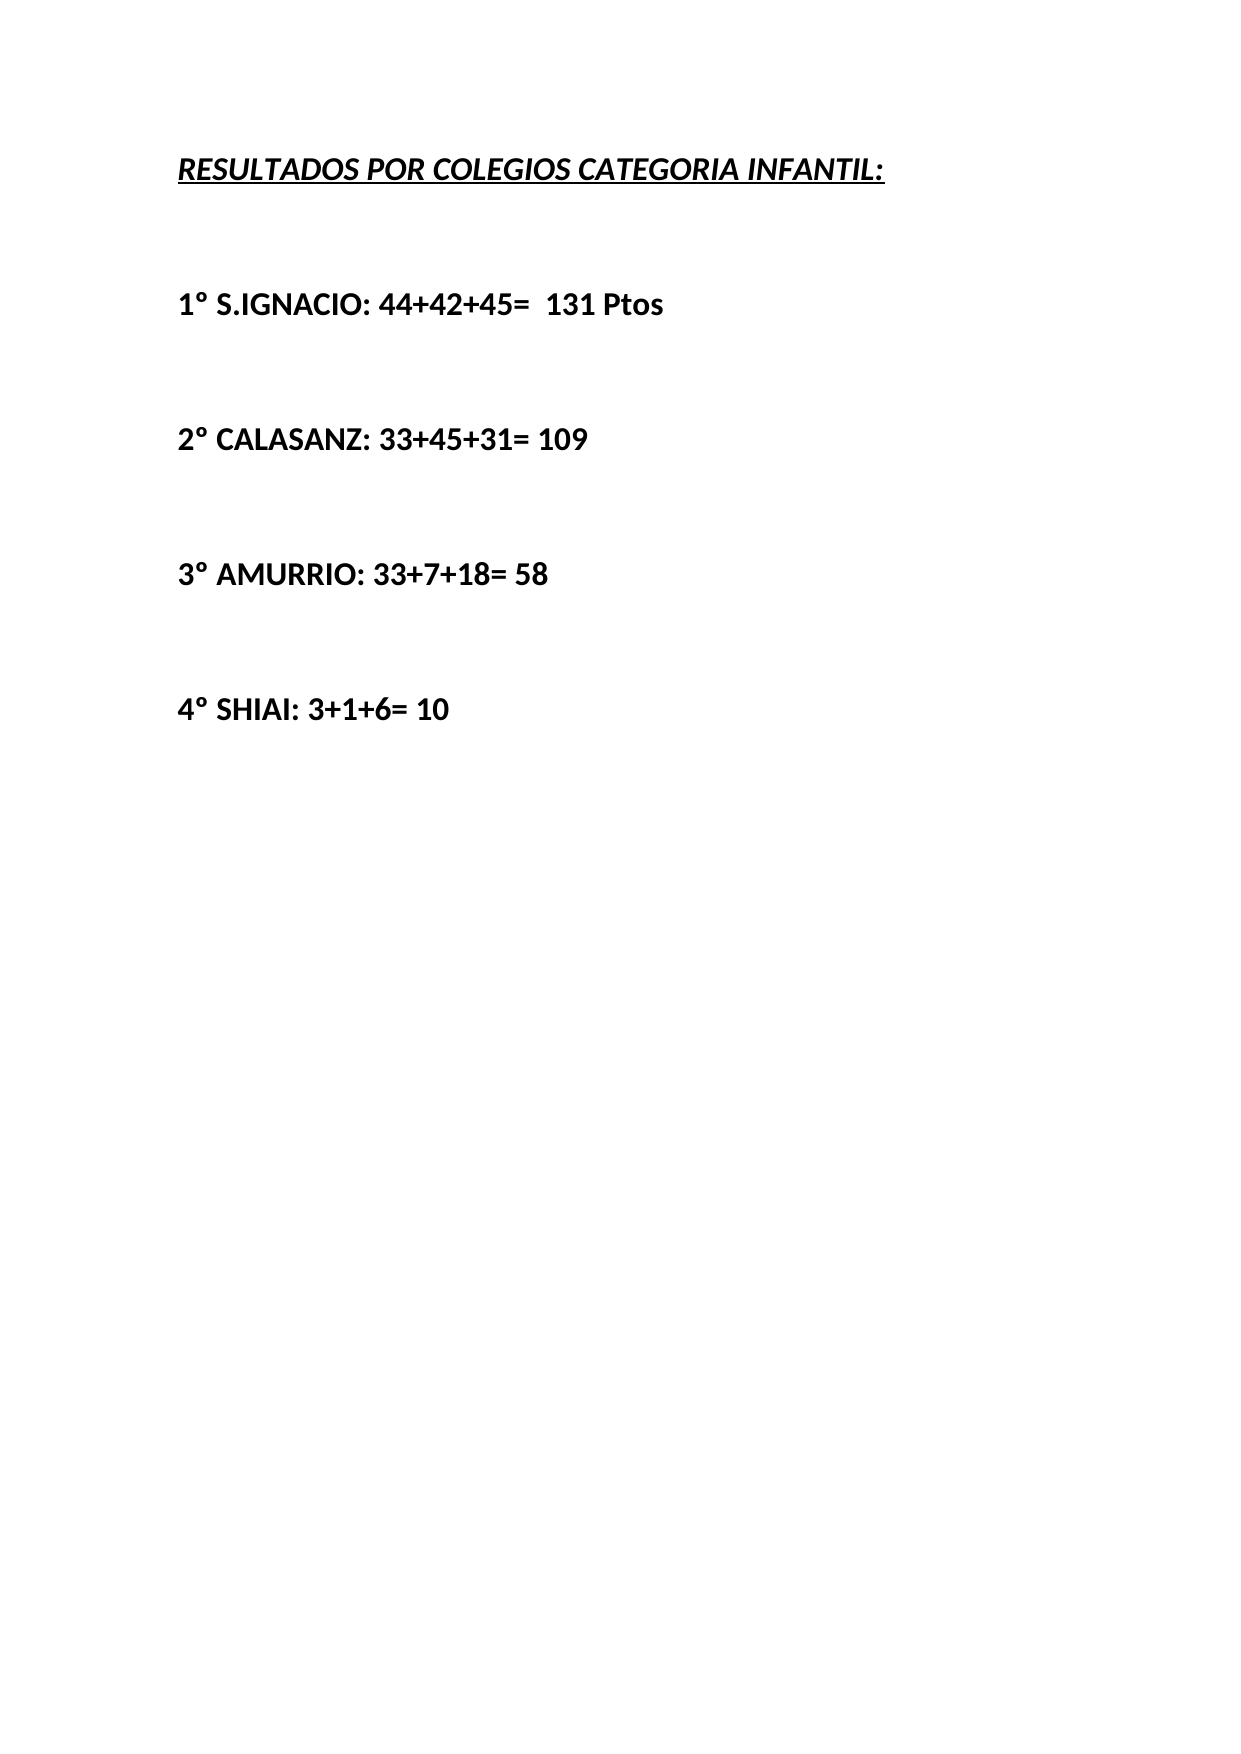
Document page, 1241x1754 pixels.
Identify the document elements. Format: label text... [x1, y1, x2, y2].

text RESULTADOS POR COLEGIOS CATEGORIA INFANTIL: [177, 148, 1063, 188]
text 3º AMURRIO: 33+7+18= 58 [177, 553, 1063, 594]
text 2º CALASANZ: 33+45+31= 109 [177, 418, 1063, 459]
text 4º SHIAI: 3+1+6= 10 [177, 688, 1063, 729]
text 1º S.IGNACIO: 44+42+45= 131 Ptos [177, 283, 1063, 323]
